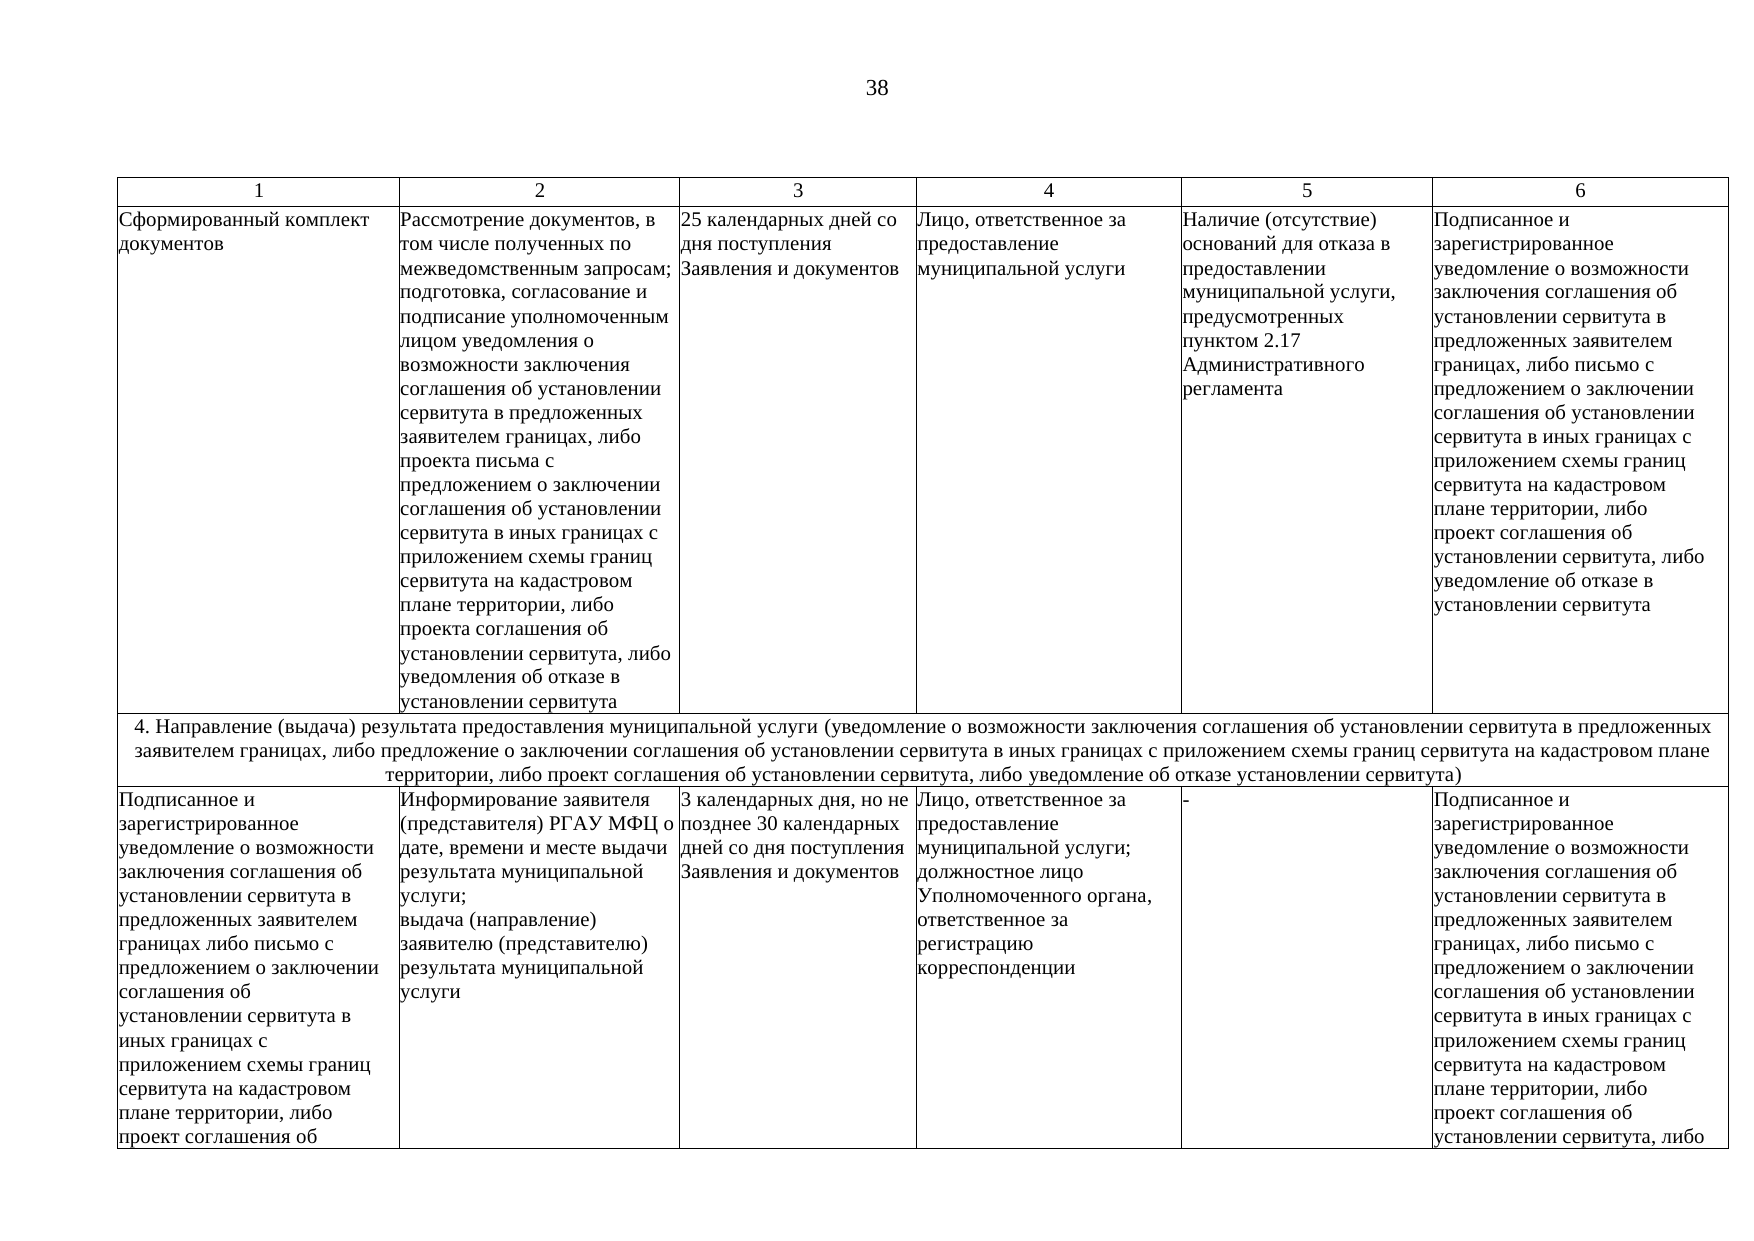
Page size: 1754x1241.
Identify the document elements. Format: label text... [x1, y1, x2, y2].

table_cell - [1182, 787, 1432, 1148]
table_header 1 [118, 178, 399, 206]
table_header 3 [680, 178, 916, 206]
table_cell Рассмотрение документов, в том числе полученных по межведомственным запросам; подготовка, согласование и подписание уполномоченным лицом уведомления о возможности заключения соглашения об установлении сервитута в предложенных заявителем границах, либо проекта письма с предложением о заключении соглашения об установлении сервитута в иных границах с приложением схемы границ сервитута на кадастровом плане территории, либо проекта соглашения об установлении сервитута, либо уведомления об отказе в установлении сервитута [400, 207, 679, 713]
table_header 5 [1182, 178, 1432, 206]
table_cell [400, 787, 679, 1148]
table_header 6 [1433, 178, 1728, 206]
table_cell Подписанное и зарегистрированное уведомление о возможности заключения соглашения об установлении сервитута в предложенных заявителем границах, либо письмо с предложением о заключении соглашения об установлении сервитута в иных границах с приложением схемы границ сервитута на кадастровом плане территории, либо проект соглашения об установлении сервитута, либо уведомление об отказе в установлении сервитута [1433, 207, 1728, 713]
table_header 4 [917, 178, 1181, 206]
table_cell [917, 787, 1181, 1148]
table_cell Сформированный комплект документов [118, 207, 399, 713]
table_cell 25 календарных дней со дня поступления Заявления и документов [680, 207, 916, 713]
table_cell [1433, 787, 1728, 1148]
table_cell 4. Направление (выдача) результата предоставления муниципальной услуги (уведомление о возможности заключения соглашения об установлении сервитута в предложенных заявителем границах, либо предложение о заключении соглашения об установлении сервитута в иных границах с приложением схемы границ сервитута на кадастровом плане территории, либо проект соглашения об установлении сервитута, либо уведомление об отказе установлении сервитута) [118, 714, 1728, 786]
table_cell Наличие (отсутствие) оснований для отказа в предоставлении муниципальной услуги, предусмотренных пунктом 2.17 Административного регламента [1182, 207, 1432, 713]
table_cell Лицо, ответственное за предоставление муниципальной услуги [917, 207, 1181, 713]
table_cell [118, 787, 399, 1148]
table_header 2 [400, 178, 679, 206]
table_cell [680, 787, 916, 1148]
